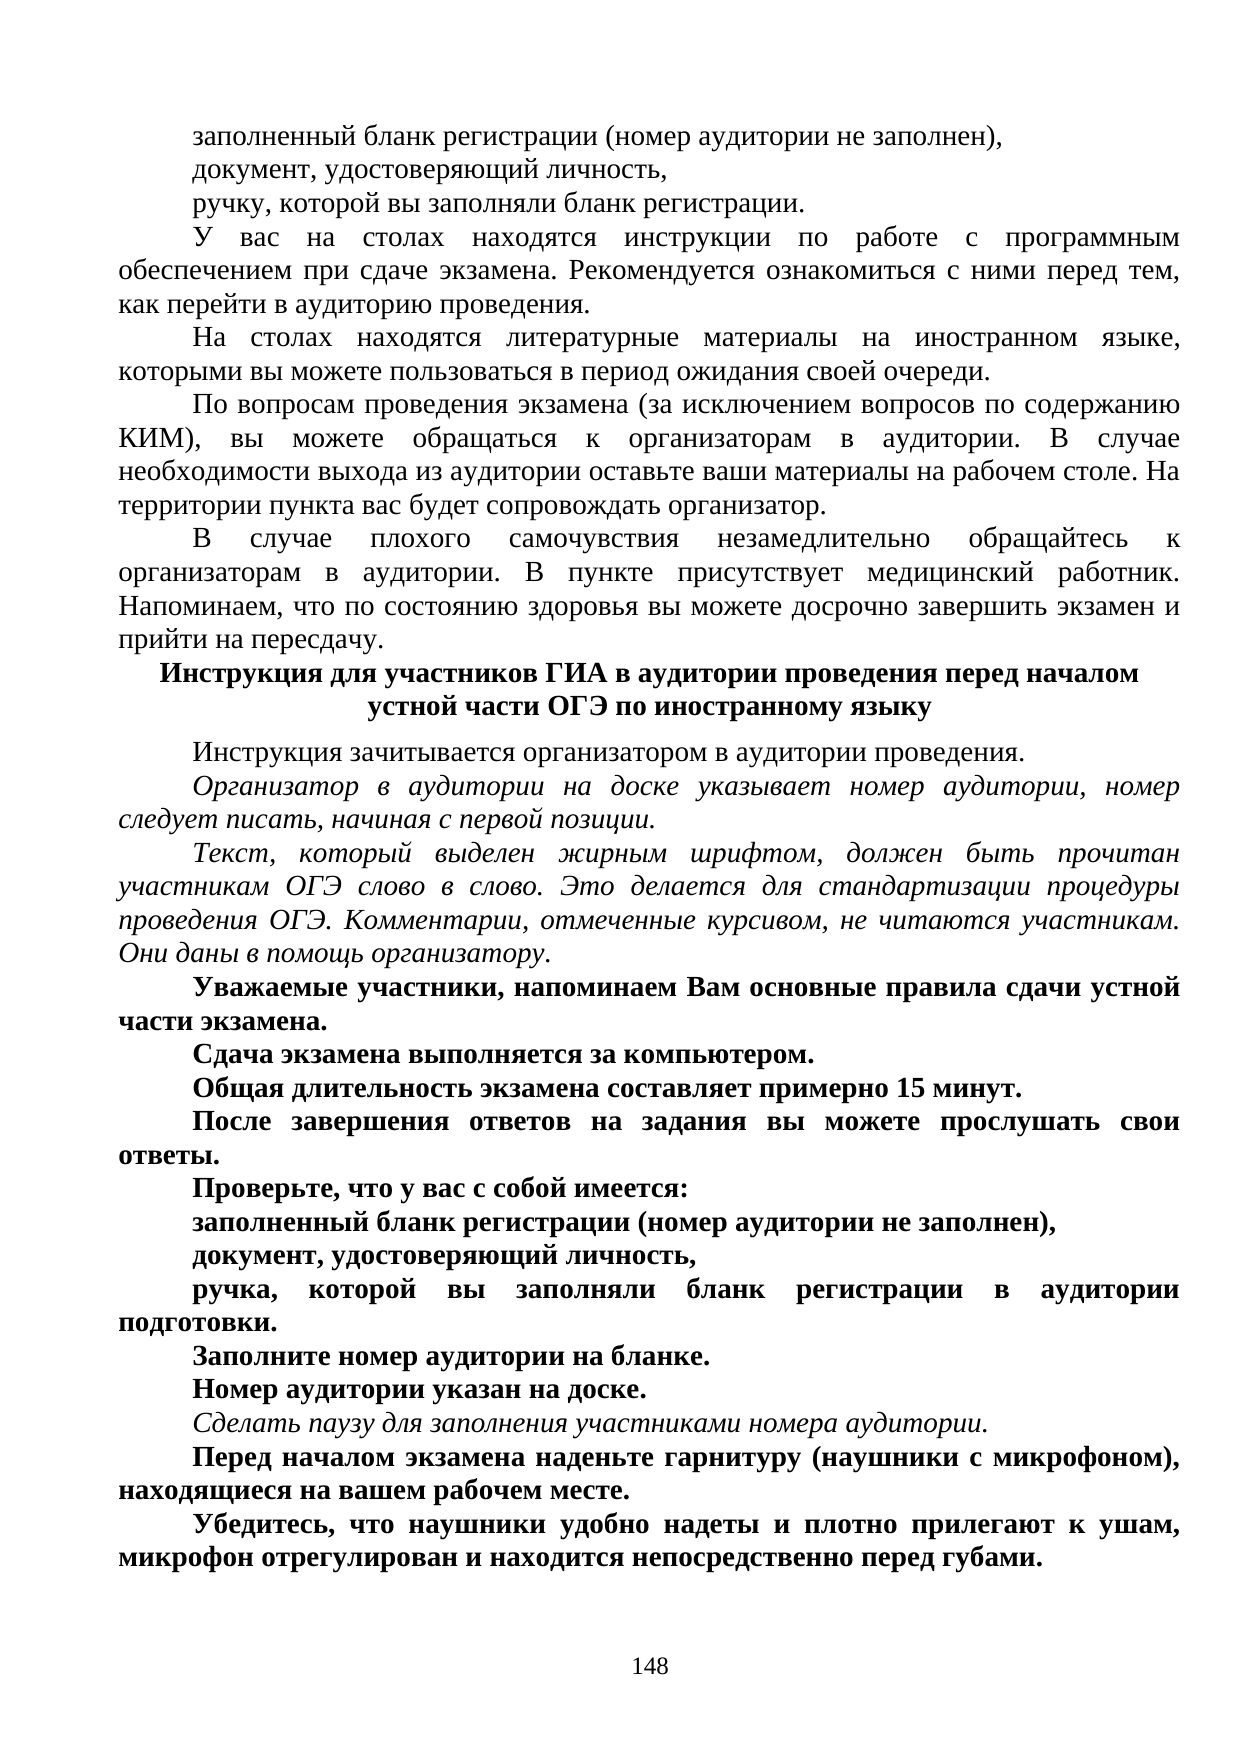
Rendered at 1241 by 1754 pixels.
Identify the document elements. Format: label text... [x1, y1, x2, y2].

text У вас на столах находятся инструкции по работе с программным обеспечением при сдаче экзамена. Рекомендуется ознакомиться с ними перед тем, как перейти в аудиторию проведения. [118, 219, 1181, 319]
text В случае плохого самочувствия незамедлительно обращайтесь к организаторам в аудитории. В пункте присутствует медицинский работник. Напоминаем, что по состоянию здоровья вы можете досрочно завершить экзамен и прийти на пересдачу. [118, 521, 1181, 655]
text ручка, которой вы заполняли бланк регистрации в аудитории подготовки. [118, 1271, 1181, 1338]
text Общая длительность экзамена составляет примерно 15 минут. [118, 1070, 1181, 1103]
text На столах находятся литературные материалы на иностранном языке, которыми вы можете пользоваться в период ожидания своей очереди. [118, 319, 1181, 386]
text Инструкция зачитывается организатором в аудитории проведения. [118, 734, 1181, 768]
text Сдача экзамена выполняется за компьютером. [118, 1036, 1181, 1070]
text заполненный бланк регистрации (номер аудитории не заполнен), [118, 118, 1181, 152]
text заполненный бланк регистрации (номер аудитории не заполнен), [118, 1204, 1181, 1237]
text Организатор в аудитории на доске указывает номер аудитории, номер следует писать, начиная с первой позиции. [118, 768, 1181, 835]
text Перед началом экзамена наденьте гарнитуру (наушники с микрофоном), находящиеся на вашем рабочем месте. [118, 1439, 1181, 1506]
text Сделать паузу для заполнения участниками номера аудитории. [118, 1405, 1181, 1439]
text Номер аудитории указан на доске. [118, 1372, 1181, 1405]
text Убедитесь, что наушники удобно надеты и плотно прилегают к ушам, микрофон отрегулирован и находится непосредственно перед губами. [118, 1506, 1181, 1573]
text ручку, которой вы заполняли бланк регистрации. [118, 185, 1181, 219]
text Проверьте, что у вас с собой имеется: [118, 1170, 1181, 1204]
text Заполните номер аудитории на бланке. [118, 1338, 1181, 1372]
text документ, удостоверяющий личность, [118, 1237, 1181, 1271]
text Текст, который выделен жирным шрифтом, должен быть прочитан участникам ОГЭ слово в слово. Это делается для стандартизации процедуры проведения ОГЭ. Комментарии, отмеченные курсивом, не читаются участникам. Они даны в помощь организатору. [118, 835, 1181, 969]
text После завершения ответов на задания вы можете прослушать свои ответы. [118, 1103, 1181, 1170]
text Уважаемые участники, напоминаем Вам основные правила сдачи устной части экзамена. [118, 969, 1181, 1036]
text Инструкция для участников ГИА в аудитории проведения перед началом устной части ОГЭ по иностранному языку [118, 655, 1181, 722]
text По вопросам проведения экзамена (за исключением вопросов по содержанию КИМ), вы можете обращаться к организаторам в аудитории. В случае необходимости выхода из аудитории оставьте ваши материалы на рабочем столе. На территории пункта вас будет сопровождать организатор. [118, 386, 1181, 521]
text документ, удостоверяющий личность, [118, 152, 1181, 185]
